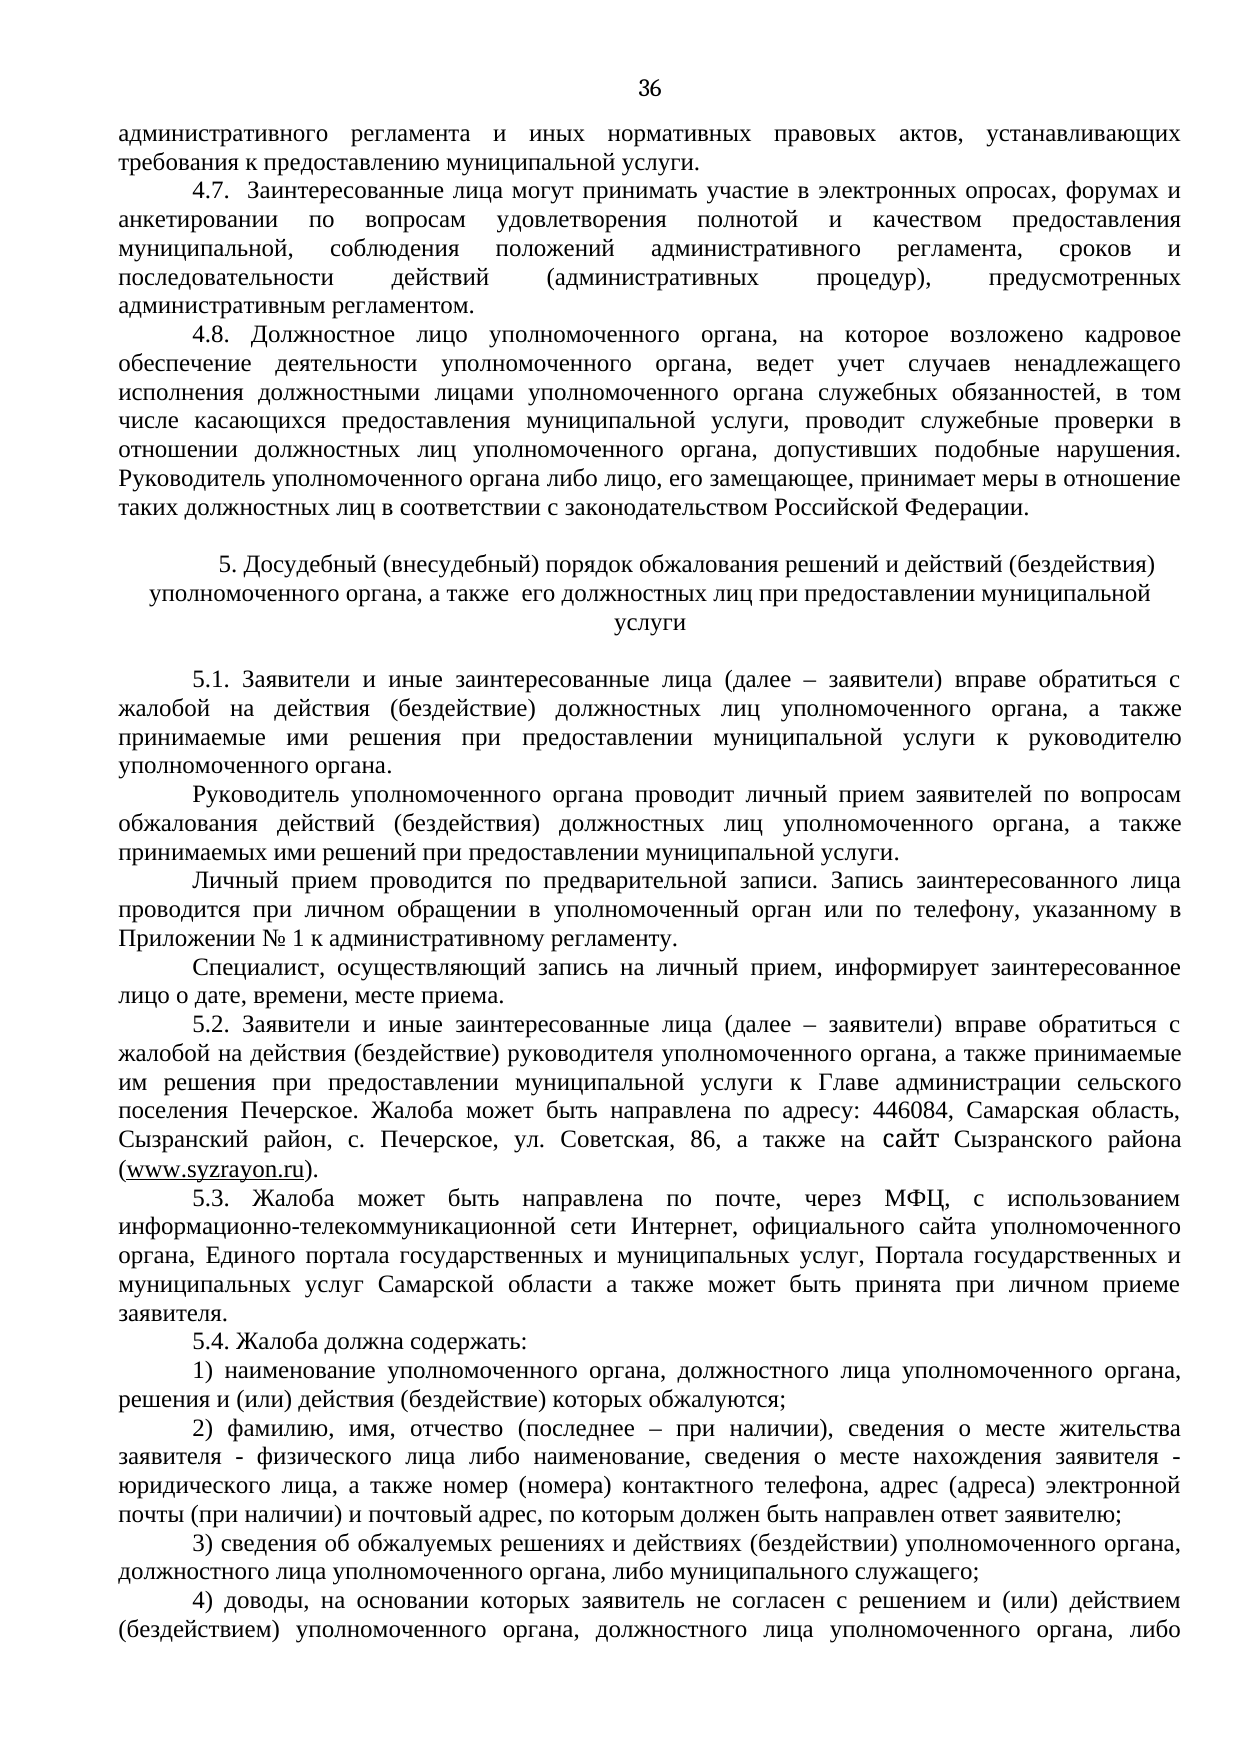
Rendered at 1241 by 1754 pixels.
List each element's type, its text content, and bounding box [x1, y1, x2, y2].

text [118, 118, 1182, 176]
text 3) сведения об обжалуемых решениях и действиях (бездействии) уполномоченного органа, должностного лица уполномоченного органа, либо муниципального служащего; [118, 1528, 1182, 1585]
text 1) наименование уполномоченного органа, должностного лица уполномоченного органа, решения и (или) действия (бездействие) которых обжалуются; [118, 1355, 1182, 1413]
text Личный прием проводится по предварительной записи. Запись заинтересованного лица проводится при личном обращении в уполномоченный орган или по телефону, указанному в Приложении № 1 к административному регламенту. [118, 866, 1182, 952]
text 2) фамилию, имя, отчество (последнее – при наличии), сведения о месте жительства заявителя - физического лица либо наименование, сведения о месте нахождения заявителя - юридического лица, а также номер (номера) контактного телефона, адрес (адреса) электронной почты (при наличии) и почтовый адрес, по которым должен быть направлен ответ заявителю; [118, 1413, 1182, 1528]
text 5. Досудебный (внесудебный) порядок обжалования решений и действий (бездействия) уполномоченного органа, а также его должностных лиц при предоставлении муниципальной услуги [118, 549, 1182, 636]
text 4.7. Заинтересованные лица могут принимать участие в электронных опросах, форумах и анкетировании по вопросам удовлетворения полнотой и качеством предоставления муниципальной, соблюдения положений административного регламента, сроков и последовательности действий (административных процедур), предусмотренных административным регламентом. [118, 176, 1182, 319]
text Специалист, осуществляющий запись на личный прием, информирует заинтересованное лицо о дате, времени, месте приема. [118, 952, 1182, 1009]
text 5.1. Заявители и иные заинтересованные лица (далее – заявители) вправе обратиться с жалобой на действия (бездействие) должностных лиц уполномоченного органа, а также принимаемые ими решения при предоставлении муниципальной услуги к руководителю уполномоченного органа. [118, 664, 1182, 779]
text 4.8. Должностное лицо уполномоченного органа, на которое возложено кадровое обеспечение деятельности уполномоченного органа, ведет учет случаев ненадлежащего исполнения должностными лицами уполномоченного органа служебных обязанностей, в том числе касающихся предоставления муниципальной услуги, проводит служебные проверки в отношении должностных лиц уполномоченного органа, допустивших подобные нарушения. Руководитель уполномоченного органа либо лицо, его замещающее, принимает меры в отношение таких должностных лиц в соответствии с законодательством Российской Федерации. [118, 319, 1182, 521]
text 5.2. Заявители и иные заинтересованные лица (далее – заявители) вправе обратиться с жалобой на действия (бездействие) руководителя уполномоченного органа, а также принимаемые им решения при предоставлении муниципальной услуги к Главе администрации сельского поселения Печерское. Жалоба может быть направлена по адресу: 446084, Самарская область, Сызранский район, с. Печерское, ул. Советская, 86, а также на сайт Сызранского района (www.syzrayon.ru). [118, 1009, 1182, 1183]
text Руководитель уполномоченного органа проводит личный прием заявителей по вопросам обжалования действий (бездействия) должностных лиц уполномоченного органа, а также принимаемых ими решений при предоставлении муниципальной услуги. [118, 779, 1182, 866]
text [118, 1585, 1182, 1643]
text 5.3. Жалоба может быть направлена по почте, через МФЦ, с использованием информационно-телекоммуникационной сети Интернет, официального сайта уполномоченного органа, Единого портала государственных и муниципальных услуг, Портала государственных и муниципальных услуг Самарской области а также может быть принята при личном приеме заявителя. [118, 1183, 1182, 1326]
text 5.4. Жалоба должна содержать: [118, 1326, 1182, 1355]
